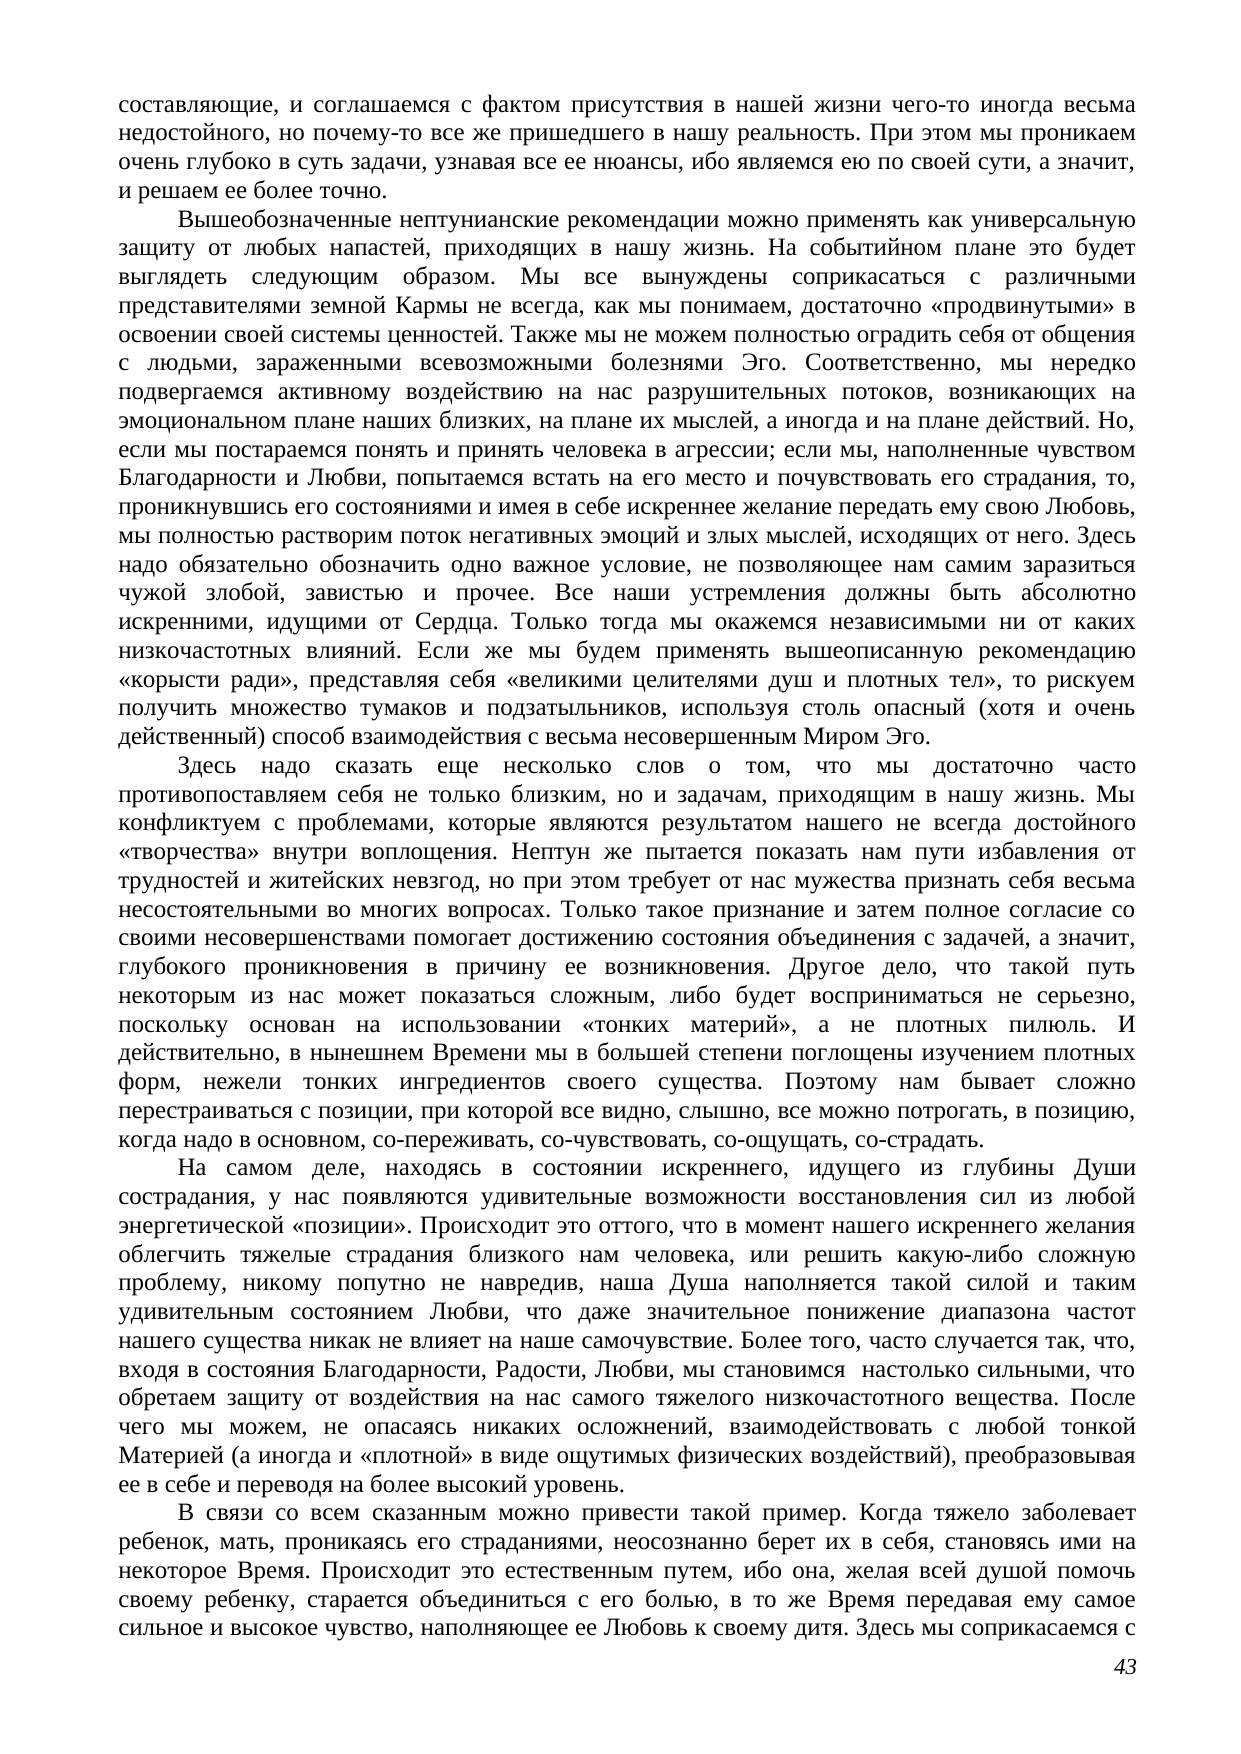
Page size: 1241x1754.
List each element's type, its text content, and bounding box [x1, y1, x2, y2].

text Здесь надо сказать еще несколько слов о том, что мы достаточно часто противопоставляем себя не только близким, но и задачам, приходящим в нашу жизнь. Мы конфликтуем с проблемами, которые являются результатом нашего не всегда достойного «творчества» внутри воплощения. Нептун же пытается показать нам пути избавления от трудностей и житейских невзгод, но при этом требует от нас мужества признать себя весьма несостоятельными во многих вопросах. Только такое признание и затем полное согласие со своими несовершенствами помогает достижению состояния объединения с задачей, а значит, глубокого проникновения в причину ее возникновения. Другое дело, что такой путь некоторым из нас может показаться сложным, либо будет восприниматься не серьезно, поскольку основан на использовании «тонких материй», а не плотных пилюль. И действительно, в нынешнем Времени мы в большей степени поглощены изучением плотных форм, нежели тонких ингредиентов своего существа. Поэтому нам бывает сложно перестраиваться с позиции, при которой все видно, слышно, все можно потрогать, в позицию, когда надо в основном, со-переживать, со-чувствовать, со-ощущать, со-страдать. [118, 750, 1137, 1152]
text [118, 1497, 1137, 1641]
text Вышеобозначенные нептунианские рекомендации можно применять как универсальную защиту от любых напастей, приходящих в нашу жизнь. На событийном плане это будет выглядеть следующим образом. Мы все вынуждены соприкасаться с различными представителями земной Кармы не всегда, как мы понимаем, достаточно «продвинутыми» в освоении своей системы ценностей. Также мы не можем полностью оградить себя от общения с людьми, зараженными всевозможными болезнями Эго. Соответственно, мы нередко подвергаемся активному воздействию на нас разрушительных потоков, возникающих на эмоциональном плане наших близких, на плане их мыслей, а иногда и на плане действий. Но, если мы постараемся понять и принять человека в агрессии; если мы, наполненные чувством Благодарности и Любви, попытаемся встать на его место и почувствовать его страдания, то, проникнувшись его состояниями и имея в себе искреннее желание передать ему свою Любовь, мы полностью растворим поток негативных эмоций и злых мыслей, исходящих от него. Здесь надо обязательно обозначить одно важное условие, не позволяющее нам самим заразиться чужой злобой, завистью и прочее. Все наши устремления должны быть абсолютно искренними, идущими от Сердца. Только тогда мы окажемся независимыми ни от каких низкочастотных влияний. Если же мы будем применять вышеописанную рекомендацию «корысти ради», представляя себя «великими целителями душ и плотных тел», то рискуем получить множество тумаков и подзатыльников, используя столь опасный (хотя и очень действенный) способ взаимодействия с весьма несовершенным Миром Эго. [118, 204, 1137, 750]
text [118, 89, 1137, 204]
text На самом деле, находясь в состоянии искреннего, идущего из глубины Души сострадания, у нас появляются удивительные возможности восстановления сил из любой энергетической «позиции». Происходит это оттого, что в момент нашего искреннего желания облегчить тяжелые страдания близкого нам человека, или решить какую-либо сложную проблему, никому попутно не навредив, наша Душа наполняется такой силой и таким удивительным состоянием Любви, что даже значительное понижение диапазона частот нашего существа никак не влияет на наше самочувствие. Более того, часто случается так, что, входя в состояния Благодарности, Радости, Любви, мы становимся настолько сильными, что обретаем защиту от воздействия на нас самого тяжелого низкочастотного вещества. После чего мы можем, не опасаясь никаких осложнений, взаимодействовать с любой тонкой Материей (а иногда и «плотной» в виде ощутимых физических воздействий), преобразовывая ее в себе и переводя на более высокий уровень. [118, 1152, 1137, 1497]
